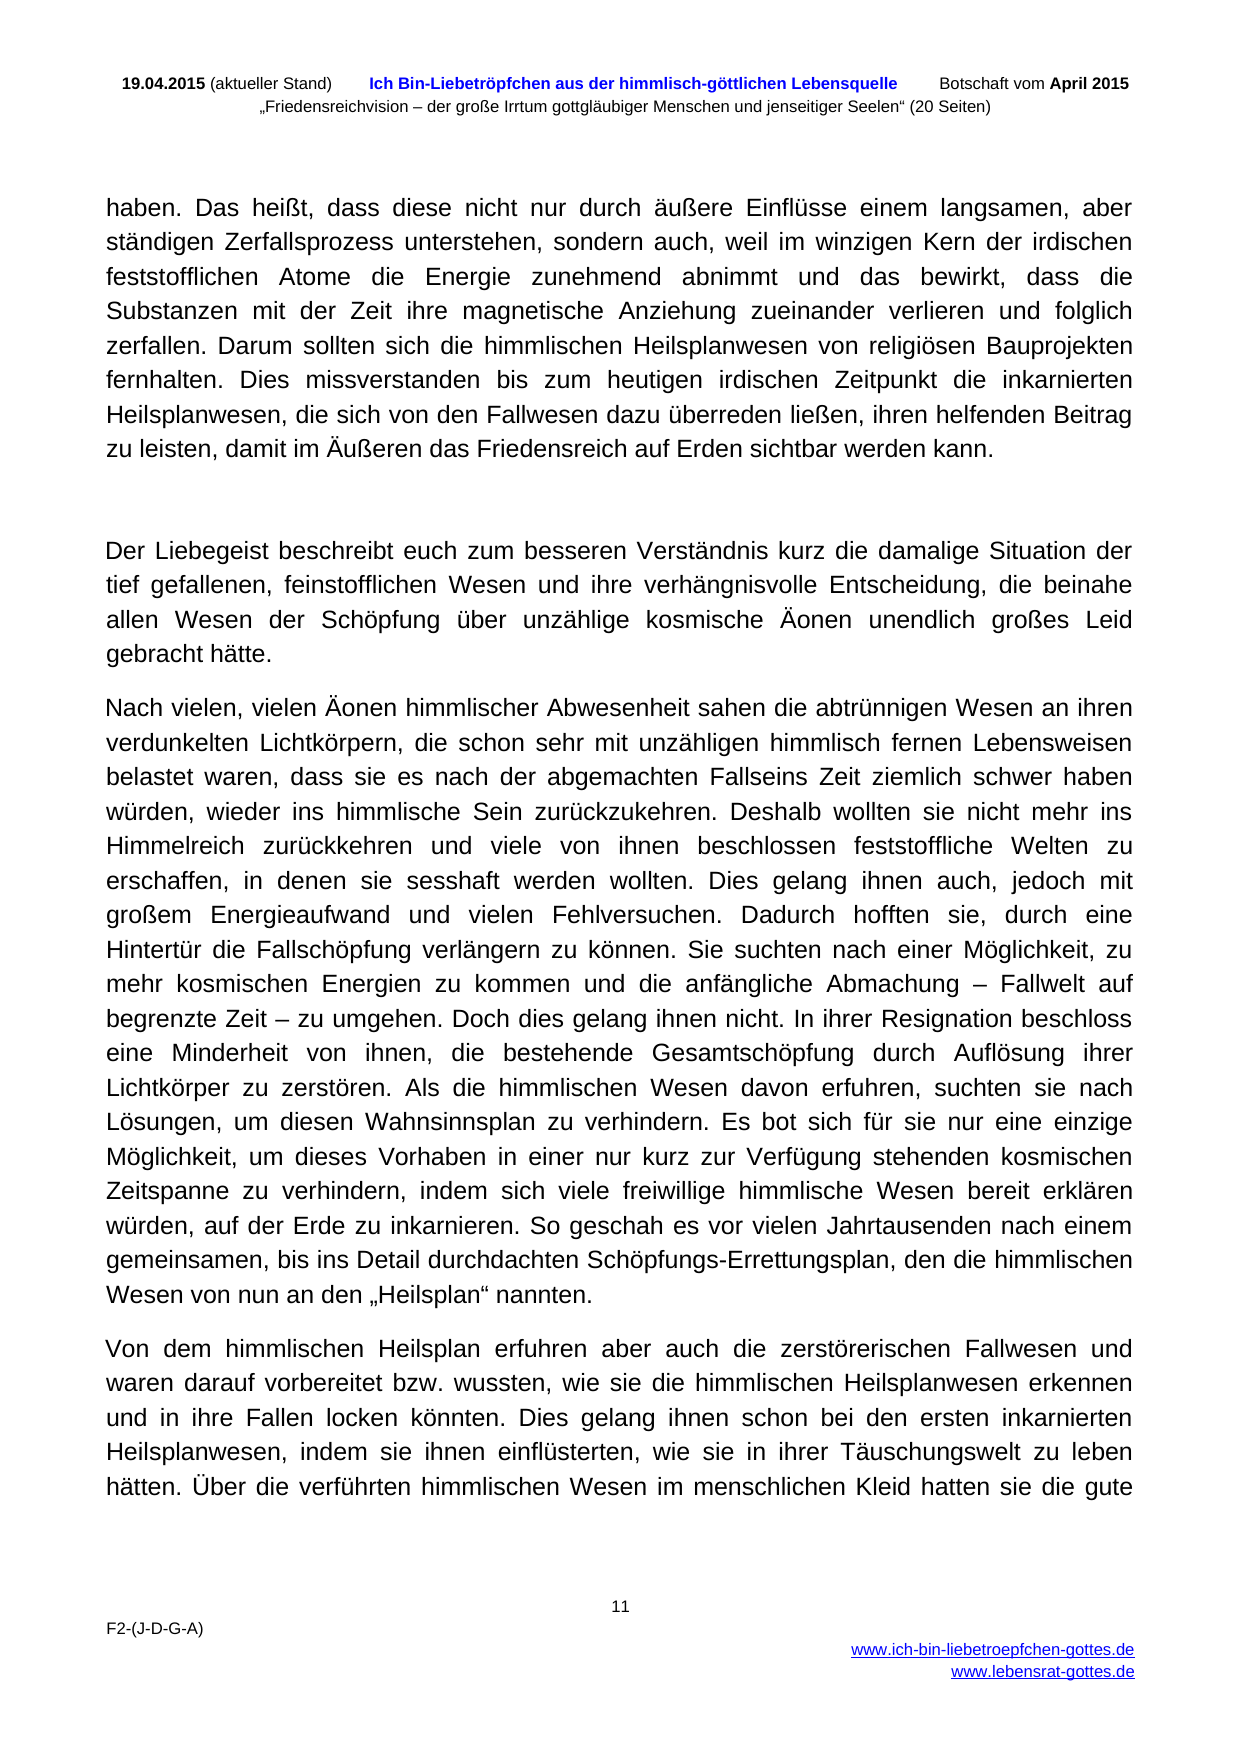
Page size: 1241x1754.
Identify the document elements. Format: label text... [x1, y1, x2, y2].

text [105, 193, 1134, 463]
text Der Liebegeist beschreibt euch zum besseren Verständnis kurz die damalige Situation der tief gefallenen, feinstofflichen Wesen und ihre verhängnisvolle Entscheidung, die beinahe allen Wesen der Schöpfung über unzählige kosmische Äonen unendlich großes Leid gebracht hätte. [105, 536, 1134, 668]
text Nach vielen, vielen Äonen himmlischer Abwesenheit sahen die abtrünnigen Wesen an ihren verdunkelten Lichtkörpern, die schon sehr mit unzähligen himmlisch fernen Lebensweisen belastet waren, dass sie es nach der abgemachten Fallseins Zeit ziemlich schwer haben würden, wieder ins himmlische Sein zurückzukehren. Deshalb wollten sie nicht mehr ins Himmelreich zurückkehren und viele von ihnen beschlossen feststoffliche Welten zu erschaffen, in denen sie sesshaft werden wollten. Dies gelang ihnen auch, jedoch mit großem Energieaufwand und vielen Fehlversuchen. Dadurch hofften sie, durch eine Hintertür die Fallschöpfung verlängern zu können. Sie suchten nach einer Möglichkeit, zu mehr kosmischen Energien zu kommen und die anfängliche Abmachung – Fallwelt auf begrenzte Zeit – zu umgehen. Doch dies gelang ihnen nicht. In ihrer Resignation beschloss eine Minderheit von ihnen, die bestehende Gesamtschöpfung durch Auflösung ihrer Lichtkörper zu zerstören. Als die himmlischen Wesen davon erfuhren, suchten sie nach Lösungen, um diesen Wahnsinnsplan zu verhindern. Es bot sich für sie nur eine einzige Möglichkeit, um dieses Vorhaben in einer nur kurz zur Verfügung stehenden kosmischen Zeitspanne zu verhindern, indem sich viele freiwillige himmlische Wesen bereit erklären würden, auf der Erde zu inkarnieren. So geschah es vor vielen Jahrtausenden nach einem gemeinsamen, bis ins Detail durchdachten Schöpfungs-Errettungsplan, den die himmlischen Wesen von nun an den „Heilsplan“ nannten. [105, 693, 1134, 1308]
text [105, 1334, 1134, 1500]
